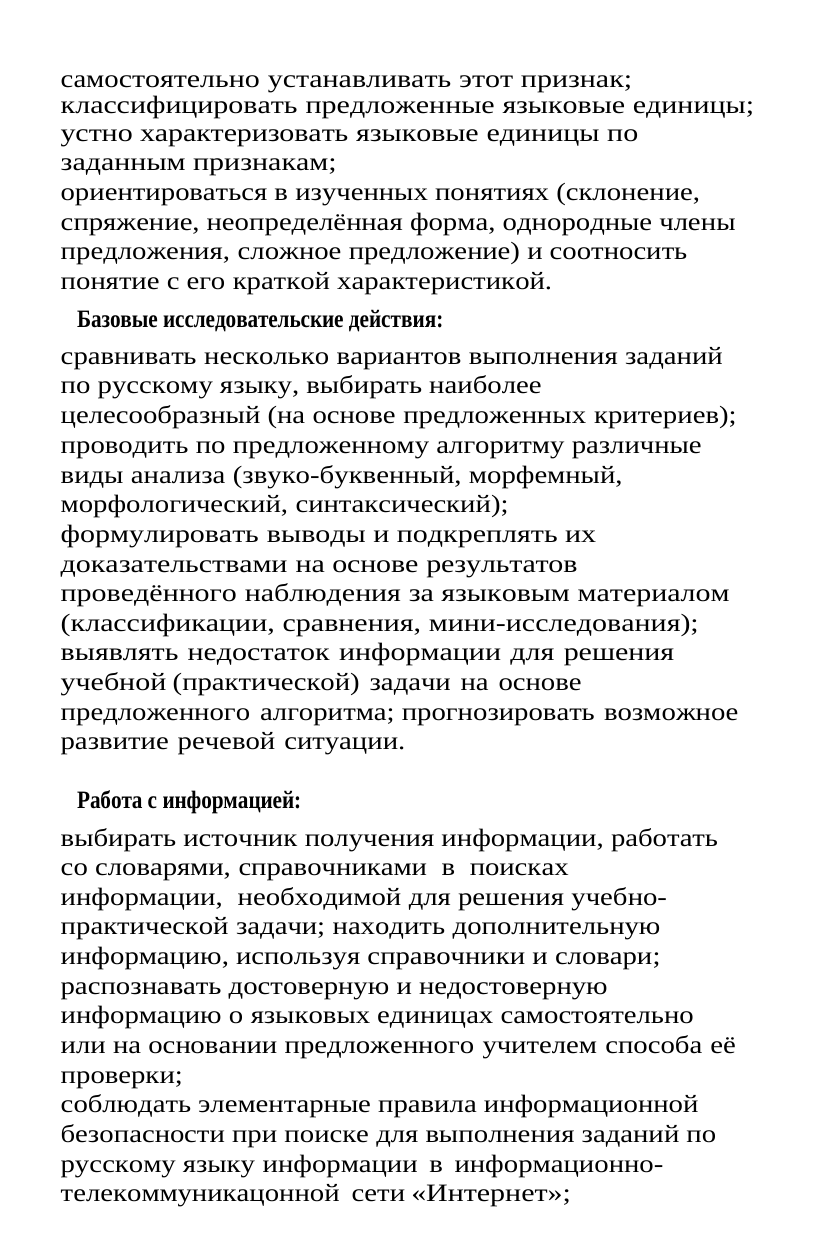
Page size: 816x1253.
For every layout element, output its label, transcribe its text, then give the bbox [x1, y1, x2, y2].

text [60, 64, 739, 93]
subtitle Базовые исследовательские действия: [77, 304, 755, 333]
text соблюдать элементарные правила информационной безопасности при поиске для выполнения заданий по русскому языку информации в информационно-телекоммуникацонной сети «Интернет»; [60, 1089, 739, 1207]
text проводить по предложенному алгоритму различные виды анализа (звуко-буквенный, морфемный, морфологический, синтаксический); [60, 430, 739, 518]
text сравнивать несколько вариантов выполнения заданий по русскому языку, выбирать наиболее целесообразный (на основе предложенных критериев); [60, 341, 739, 429]
text формулировать выводы и подкреплять их доказательствами на основе результатов проведённого наблюдения за языковым материалом (классификации, сравнения, мини-исследования); выявлять недостаток информации для решения учебной (практической) задачи на основе предложенного алгоритма; прогнозировать возможное развитие речевой ситуации. [60, 519, 739, 755]
text устно характеризовать языковые единицы по заданным признакам; [60, 118, 739, 176]
text классифицировать предложенные языковые единицы; [60, 94, 755, 118]
text выбирать источник получения информации, работать со словарями, справочниками в поисках информации, необходимой для решения учебно-практической задачи; находить дополнительную информацию, используя справочники и словари; [60, 823, 739, 970]
subtitle Работа с информацией: [77, 786, 755, 814]
text ориентироваться в изученных понятиях (склонение, спряжение, неопределённая форма, однородные члены предложения, сложное предложение) и соотносить понятие с его краткой характеристикой. [60, 177, 739, 294]
text распознавать достоверную и недостоверную информацию о языковых единицах самостоятельно или на основании предложенного учителем способа её проверки; [60, 971, 739, 1088]
